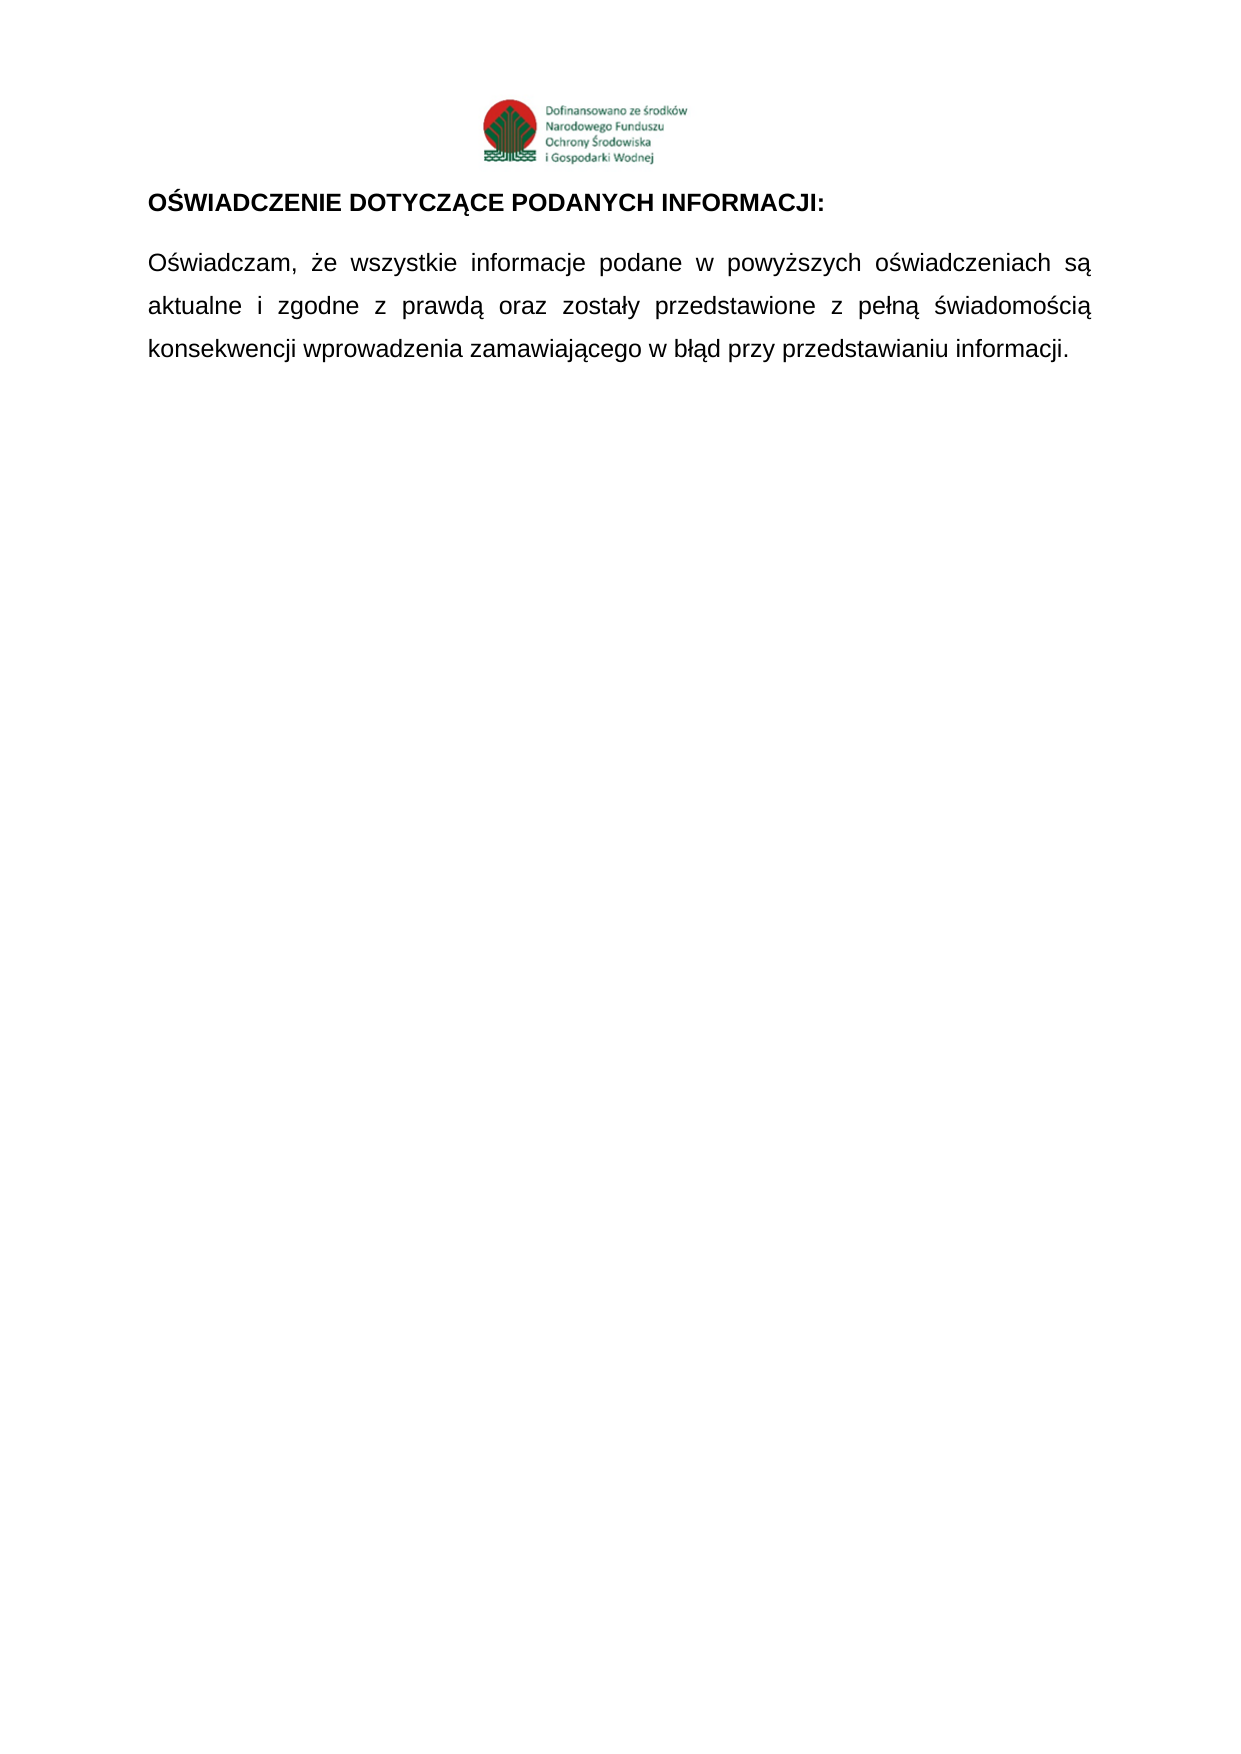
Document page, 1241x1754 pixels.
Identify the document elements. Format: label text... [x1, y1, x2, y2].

text Oświadczam, że wszystkie informacje podane w powyższych oświadczeniach są aktualne i zgodne z prawdą oraz zostały przedstawione z pełną świadomością konsekwencji wprowadzenia zamawiającego w błąd przy przedstawianiu informacji. [148, 247, 1093, 362]
text OŚWIADCZENIE DOTYCZĄCE PODANYCH INFORMACJI: [148, 188, 1093, 216]
picture [457, 73, 736, 188]
